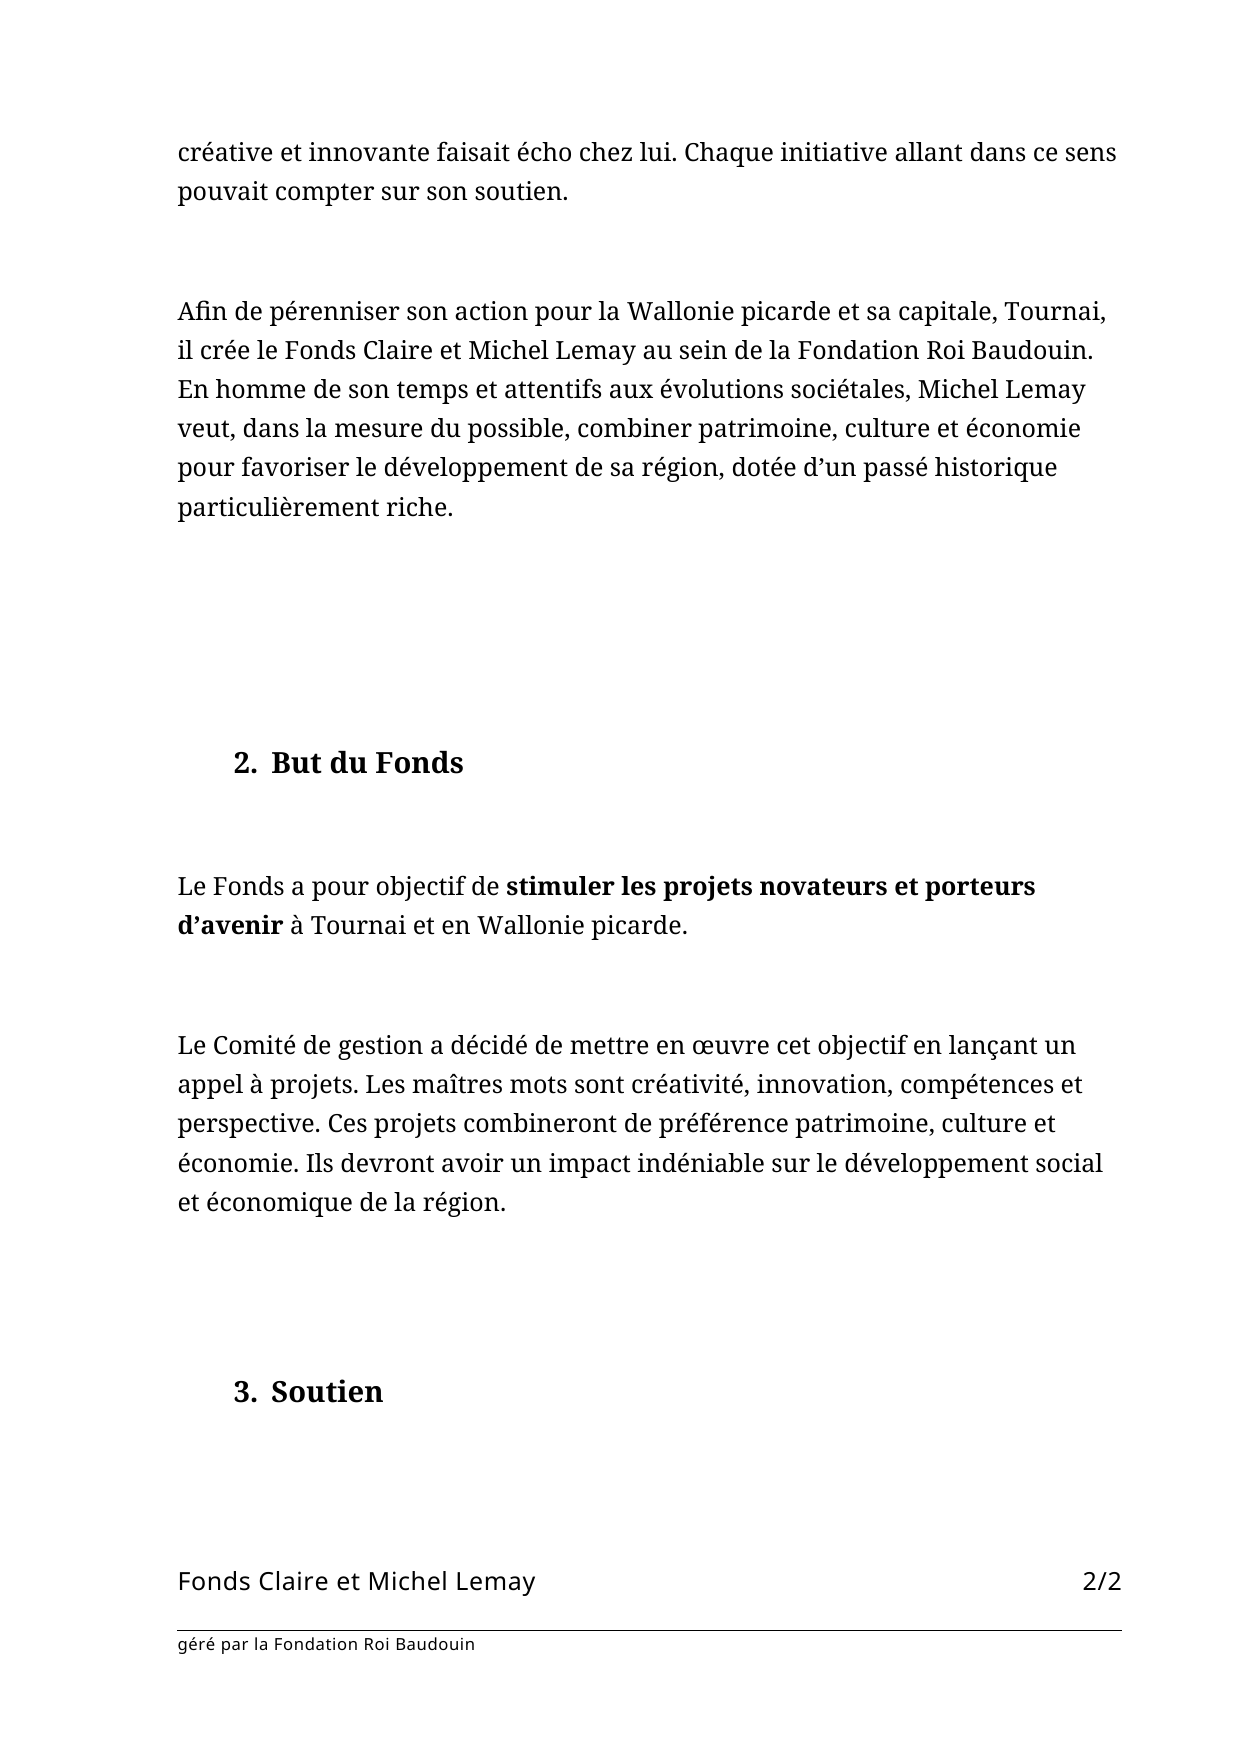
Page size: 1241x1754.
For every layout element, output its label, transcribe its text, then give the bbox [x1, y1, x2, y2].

text Afin de pérenniser son action pour la Wallonie picarde et sa capitale, Tournai, il crée le Fonds Claire et Michel Lemay au sein de la Fondation Roi Baudouin. En homme de son temps et attentifs aux évolutions sociétales, Michel Lemay veut, dans la mesure du possible, combiner patrimoine, culture et économie pour favoriser le développement de sa région, dotée d’un passé historique particulièrement riche. [177, 293, 1122, 523]
list Soutien [233, 1371, 1122, 1411]
text Le Comité de gestion a décidé de mettre en œuvre cet objectif en lançant un appel à projets. Les maîtres mots sont créativité, innovation, compétences et perspective. Ces projets combineront de préférence patrimoine, culture et économie. Ils devront avoir un impact indéniable sur le développement social et économique de la région. [177, 1028, 1122, 1218]
list But du Fonds [233, 742, 1122, 782]
text Le Fonds a pour objectif de stimuler les projets novateurs et porteurs d’avenir à Tournai et en Wallonie picarde. [177, 868, 1122, 942]
